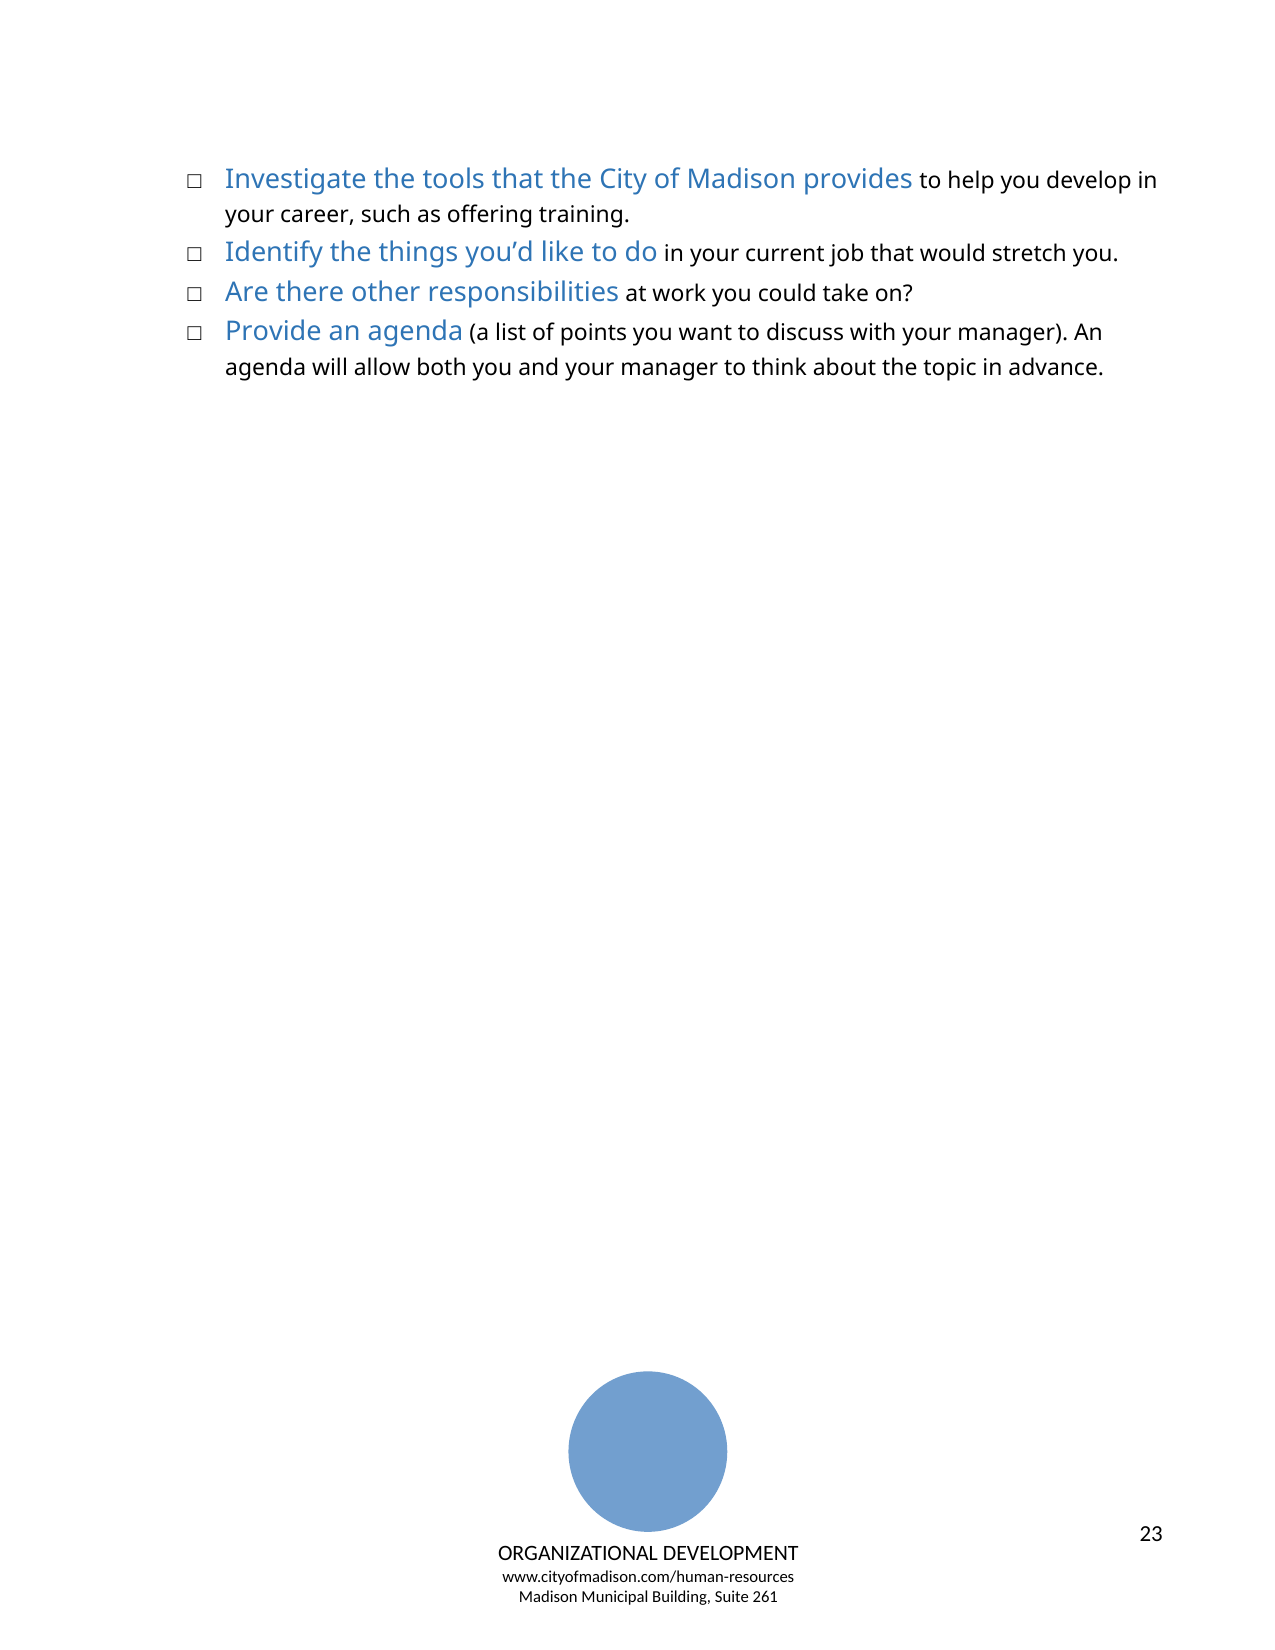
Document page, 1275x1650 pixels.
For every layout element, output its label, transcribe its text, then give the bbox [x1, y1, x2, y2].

list Identify the things you’d like to do in your current job that would stretch you. [187, 232, 1162, 269]
list Investigate the tools that the City of Madison provides to help you develop in your career, such as offering training. [187, 159, 1162, 230]
list Are there other responsibilities at work you could take on? [187, 272, 1162, 309]
list Provide an agenda (a list of points you want to discuss with your manager). An agenda will allow both you and your manager to think about the topic in advance. [187, 312, 1162, 382]
